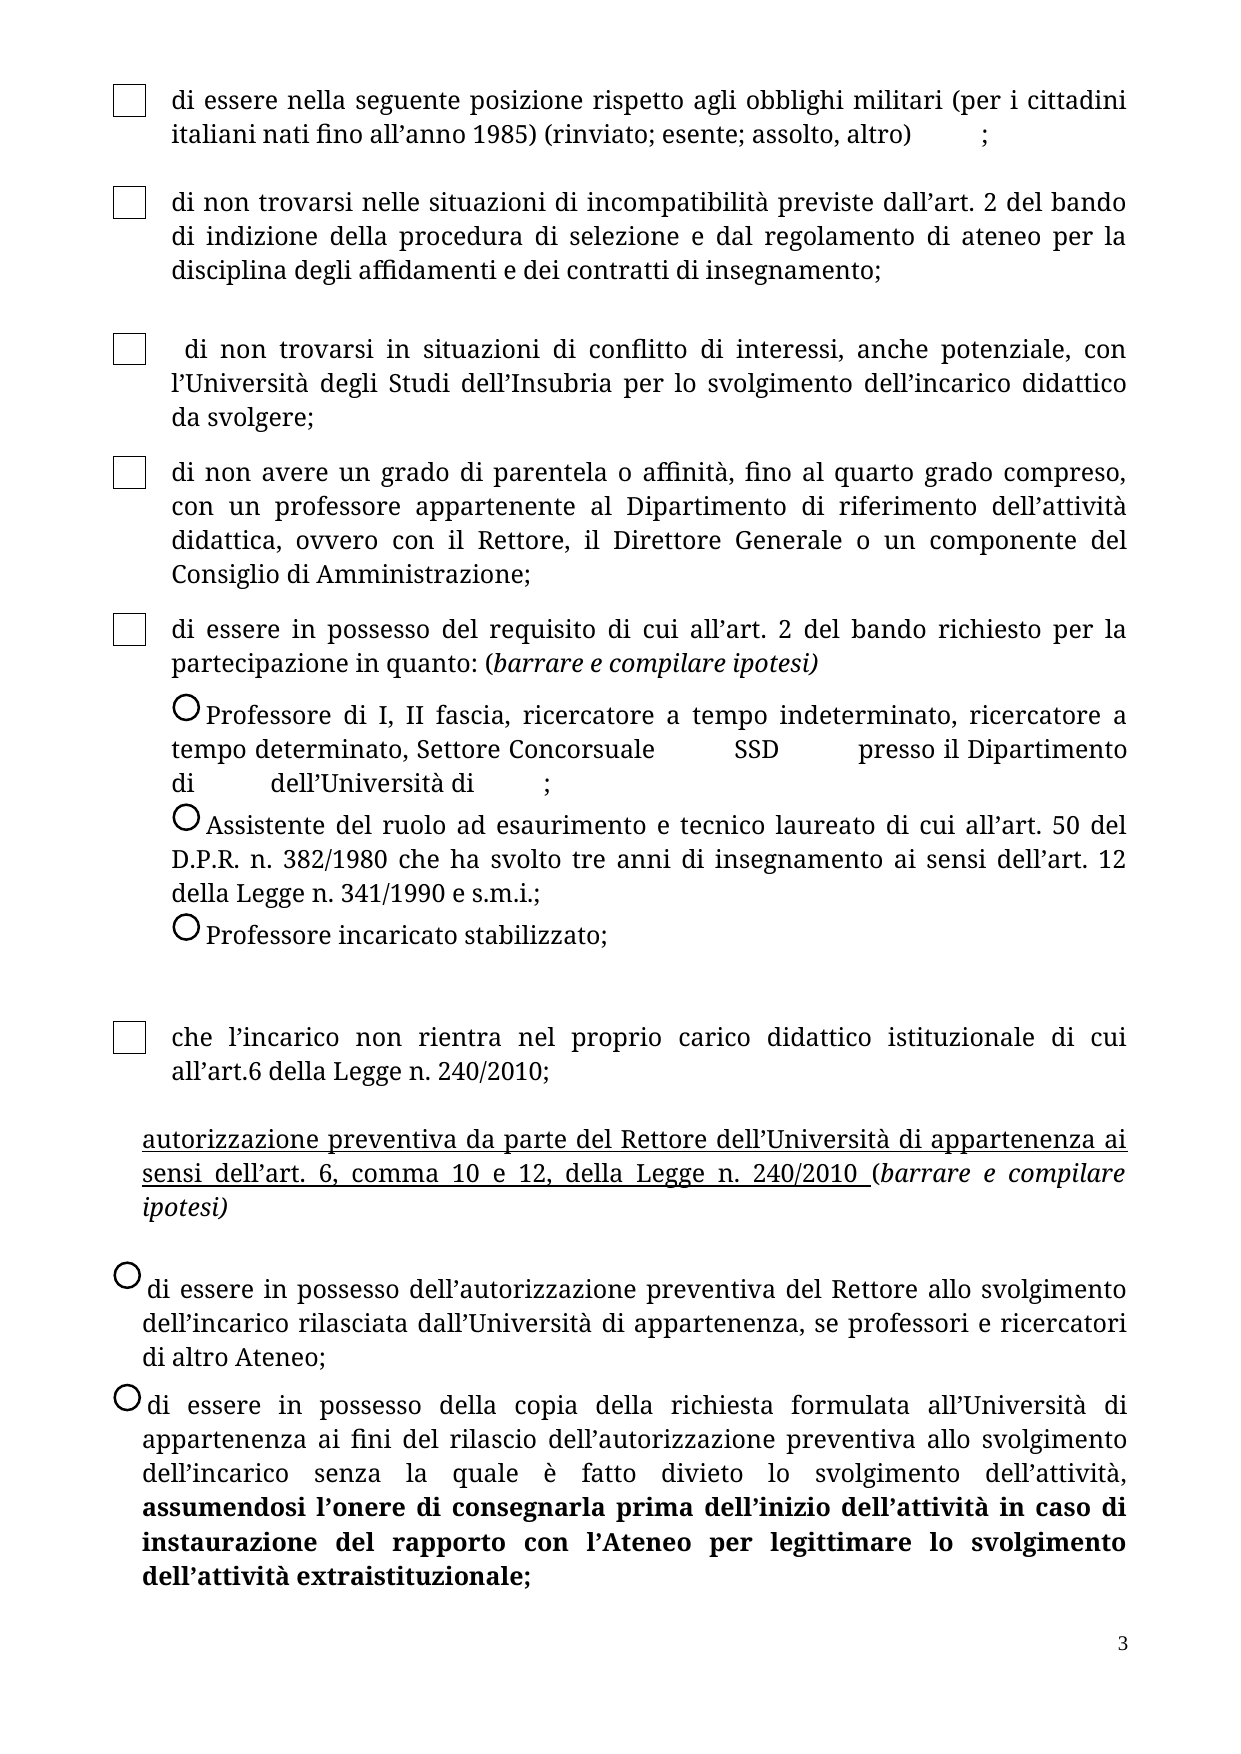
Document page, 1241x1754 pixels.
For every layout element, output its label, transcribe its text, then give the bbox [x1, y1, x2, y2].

text di non trovarsi nelle situazioni di incompatibilità previste dall’art. 2 del bando di indizione della procedura di selezione e dal regolamento di ateneo per la disciplina degli affidamenti e dei contratti di insegnamento; [112, 185, 1128, 287]
text Professore di I, II fascia, ricercatore a tempo indeterminato, ricercatore a tempo determinato, Settore Concorsuale SSD presso il Dipartimento di dell’Università di ; [171, 690, 1128, 800]
text Professore incaricato stabilizzato; [171, 910, 1128, 951]
text che l’incarico non rientra nel proprio carico didattico istituzionale di cui all’art.6 della Legge n. 240/2010; [112, 1019, 1128, 1088]
text di essere nella seguente posizione rispetto agli obblighi militari (per i cittadini italiani nati fino all’anno 1985) (rinviato; esente; assolto, altro) ; [112, 83, 1128, 151]
text autorizzazione preventiva da parte del Rettore dell’Università di appartenenza ai sensi dell’art. 6, comma 10 e 12, della Legge n. 240/2010 (barrare e compilare ipotesi) [142, 1122, 1128, 1151]
text di non avere un grado di parentela o affinità, fino al quarto grado compreso, con un professore appartenente al Dipartimento di riferimento dell’attività didattica, ovvero con il Rettore, il Direttore Generale o un componente del Consiglio di Amministrazione; [112, 454, 1128, 591]
text di non trovarsi in situazioni di conflitto di interessi, anche potenziale, con l’Università degli Studi dell’Insubria per lo svolgimento dell’incarico didattico da svolgere; [112, 332, 1128, 434]
text di essere in possesso del requisito di cui all’art. 2 del bando richiesto per la partecipazione in quanto: (barrare e compilare ipotesi) [112, 612, 1128, 680]
text Assistente del ruolo ad esaurimento e tecnico laureato di cui all’art. 50 del D.P.R. n. 382/1980 che ha svolto tre anni di insegnamento ai sensi dell’art. 12 della Legge n. 341/1990 e s.m.i.; [171, 800, 1128, 910]
text autorizzazione preventiva da parte del Rettore dell’Università di appartenenza ai sensi dell’art. 6, comma 10 e 12, della Legge n. 240/2010 (barrare e compilare ipotesi) [142, 1152, 1128, 1224]
text di essere in possesso dell’autorizzazione preventiva del Rettore allo svolgimento dell’incarico rilasciata dall’Università di appartenenza, se professori e ricercatori di altro Ateneo; [112, 1258, 1128, 1374]
text di essere in possesso della copia della richiesta formulata all’Università di appartenenza ai fini del rilascio dell’autorizzazione preventiva allo svolgimento dell’incarico senza la quale è fatto divieto lo svolgimento dell’attività, assumendosi l’onere di consegnarla prima dell’inizio dell’attività in caso di instaurazione del rapporto con l’Ateneo per legittimare lo svolgimento dell’attività extraistituzionale; [112, 1380, 1128, 1592]
